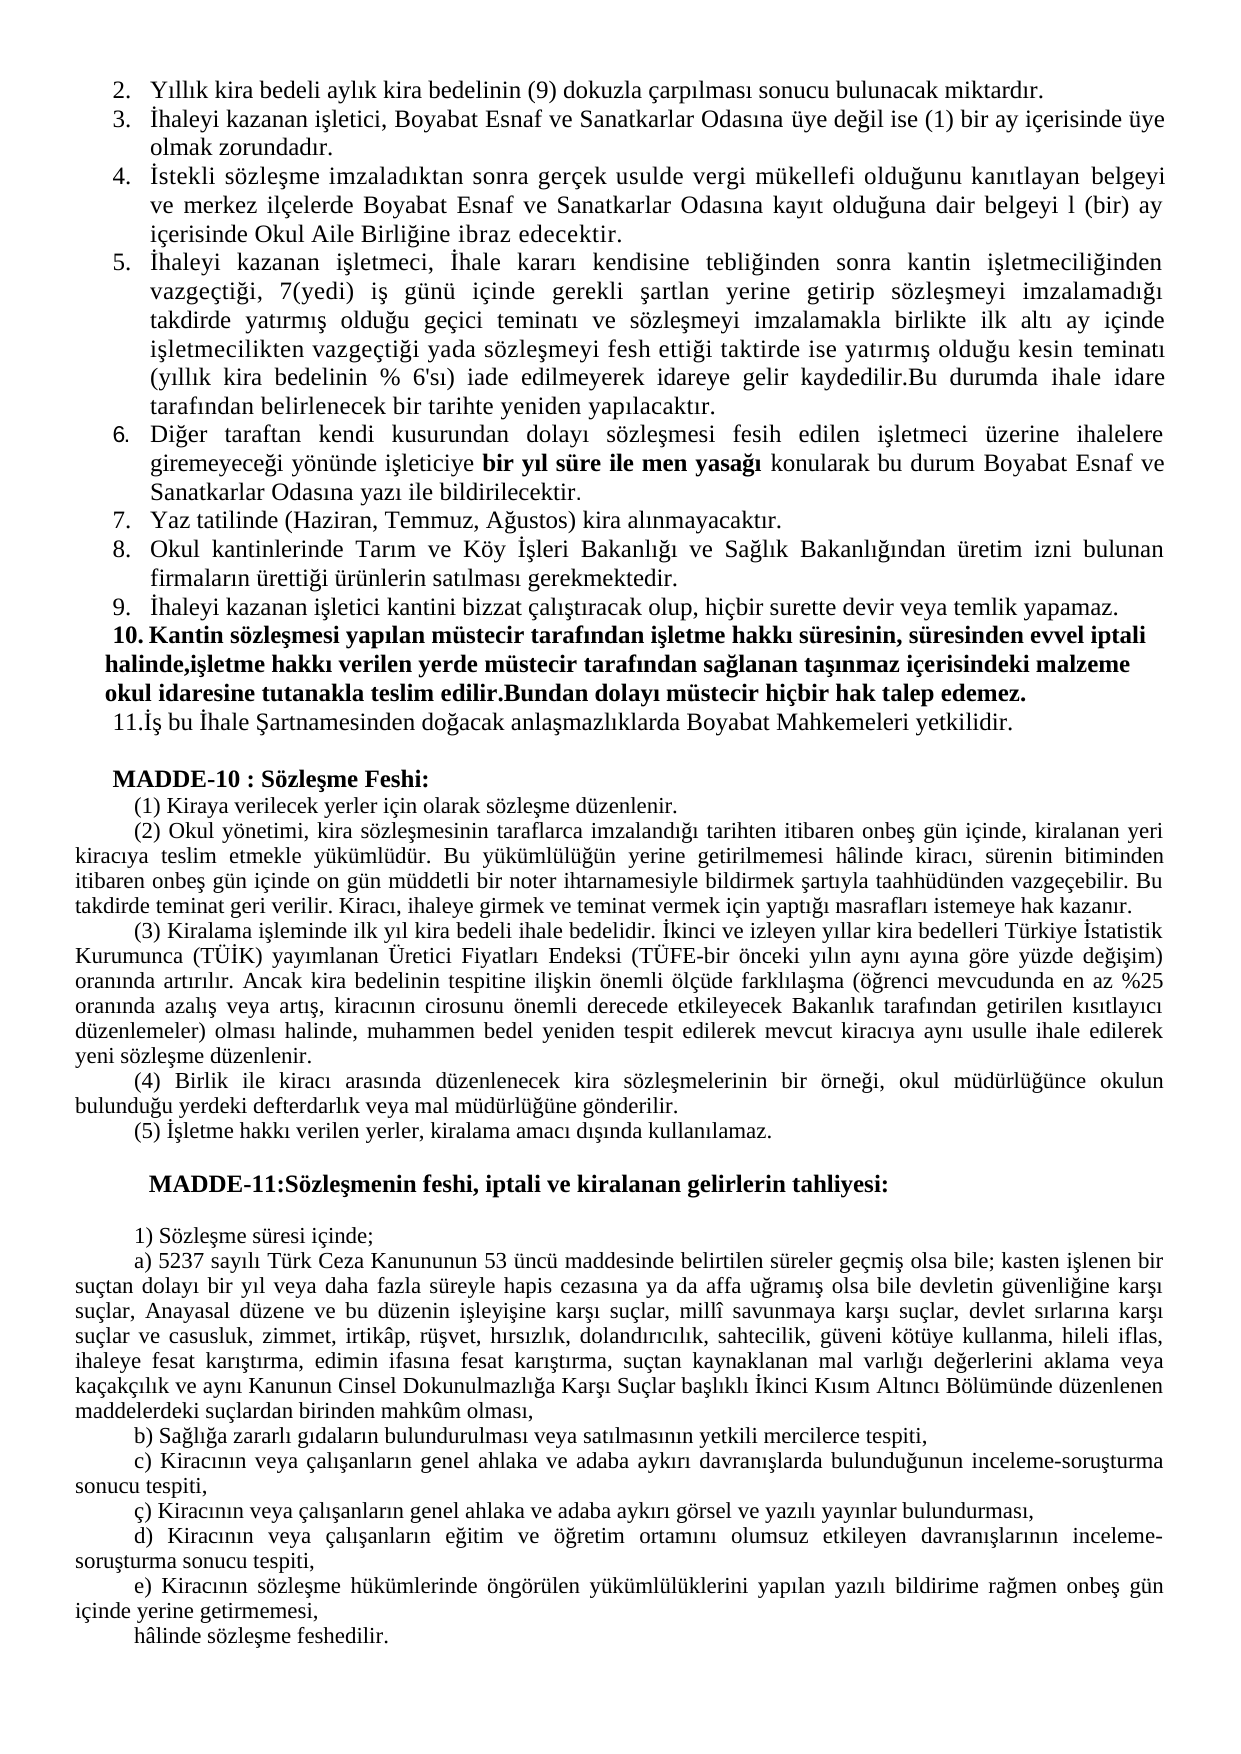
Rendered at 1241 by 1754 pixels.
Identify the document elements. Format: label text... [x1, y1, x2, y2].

text (2) Okul yönetimi, kira sözleşmesinin taraflarca imzalandığı tarihten itibaren onbeş gün içinde, kiralanan yeri kiracıya teslim etmekle yükümlüdür. Bu yükümlülüğün yerine getirilmemesi hâlinde kiracı, sürenin bitiminden itibaren onbeş gün içinde on gün müddetli bir noter ihtarnamesiyle bildirmek şartıyla taahhüdünden vazgeçebilir. Bu takdirde teminat geri verilir. Kiracı, ihaleye girmek ve teminat vermek için yaptığı masrafları istemeye hak kazanır. [75, 818, 1165, 918]
list Yaz tatilinde (Haziran, Temmuz, Ağustos) kira alınmayacaktır. [112, 506, 1165, 534]
text c) Kiracının veya çalışanların genel ahlaka ve adaba aykırı davranışlarda bulunduğunun inceleme-soruşturma sonucu tespiti, [75, 1448, 1165, 1498]
text (1) Kiraya verilecek yerler için olarak sözleşme düzenlenir. [75, 793, 1165, 818]
text e) Kiracının sözleşme hükümlerinde öngörülen yükümlülüklerini yapılan yazılı bildirime rağmen onbeş gün içinde yerine getirmemesi, [75, 1573, 1165, 1623]
list Kantin sözleşmesi yapılan müstecir tarafından işletme hakkı süresinin, süresinden evvel iptali halinde,işletme hakkı verilen yerde müstecir tarafından sağlanan taşınmaz içerisindeki malzeme okul idaresine tutanakla teslim edilir.Bundan dolayı müstecir hiçbir hak talep edemez. [104, 621, 1165, 707]
text (3) Kiralama işleminde ilk yıl kira bedeli ihale bedelidir. İkinci ve izleyen yıllar kira bedelleri Türkiye İstatistik Kurumunca (TÜİK) yayımlanan Üretici Fiyatları Endeksi (TÜFE-bir önceki yılın aynı ayına göre yüzde değişim) oranında artırılır. Ancak kira bedelinin tespitine ilişkin önemli ölçüde farklılaşma (öğrenci mevcudunda en az %25 oranında azalış veya artış, kiracının cirosunu önemli derecede etkileyecek Bakanlık tarafından getirilen kısıtlayıcı düzenlemeler) olması halinde, muhammen bedel yeniden tespit edilerek mevcut kiracıya aynı usulle ihale edilerek yeni sözleşme düzenlenir. [75, 918, 1165, 1068]
text 1) Sözleşme süresi içinde; [75, 1223, 1165, 1248]
list İhaleyi kazanan işletmeci, İhale kararı kendisine tebliğinden sonra kantin işletmeciliğinden vazgeçtiği, 7(yedi) iş günü içinde gerekli şartlan yerine getirip sözleşmeyi imzalamadığı takdirde yatırmış olduğu geçici teminatı ve sözleşmeyi imzalamakla birlikte ilk altı ay içinde işletmecilikten vazgeçtiği yada sözleşmeyi fesh ettiği taktirde ise yatırmış olduğu kesin teminatı (yıllık kira bedelinin % 6'sı) iade edilmeyerek idareye gelir kaydedilir.Bu durumda ihale idare tarafından belirlenecek bir tarihte yeniden yapılacaktır. [112, 247, 1165, 420]
list Okul kantinlerinde Tarım ve Köy İşleri Bakanlığı ve Sağlık Bakanlığından üretim izni bulunan firmaların ürettiği ürünlerin satılması gerekmektedir. [112, 534, 1165, 592]
list İhaleyi kazanan işletici kantini bizzat çalıştıracak olup, hiçbir surette devir veya temlik yapamaz. [112, 592, 1165, 621]
list 11.İş bu İhale Şartnamesinden doğacak anlaşmazlıklarda Boyabat Mahkemeleri yetkilidir. [112, 707, 1165, 736]
list Yıllık kira bedeli aylık kira bedelinin (9) dokuzla çarpılması sonucu bulunacak miktardır. [112, 75, 1165, 104]
text hâlinde sözleşme feshedilir. [75, 1623, 1165, 1648]
text ç) Kiracının veya çalışanların genel ahlaka ve adaba aykırı görsel ve yazılı yayınlar bulundurması, [75, 1498, 1165, 1523]
text MADDE-10 : Sözleşme Feshi: [112, 764, 1165, 793]
list Diğer taraftan kendi kusurundan dolayı sözleşmesi fesih edilen işletmeci üzerine ihalelere giremeyeceği yönünde işleticiye bir yıl süre ile men yasağı konularak bu durum Boyabat Esnaf ve Sanatkarlar Odasına yazı ile bildirilecektir. [112, 420, 1165, 506]
text (5) İşletme hakkı verilen yerler, kiralama amacı dışında kullanılamaz. [75, 1118, 1165, 1143]
text a) 5237 sayılı Türk Ceza Kanununun 53 üncü maddesinde belirtilen süreler geçmiş olsa bile; kasten işlenen bir suçtan dolayı bir yıl veya daha fazla süreyle hapis cezasına ya da affa uğramış olsa bile devletin güvenliğine karşı suçlar, Anayasal düzene ve bu düzenin işleyişine karşı suçlar, millî savunmaya karşı suçlar, devlet sırlarına karşı suçlar ve casusluk, zimmet, irtikâp, rüşvet, hırsızlık, dolandırıcılık, sahtecilik, güveni kötüye kullanma, hileli iflas, ihaleye fesat karıştırma, edimin ifasına fesat karıştırma, suçtan kaynaklanan mal varlığı değerlerini aklama veya kaçakçılık ve aynı Kanunun Cinsel Dokunulmazlığa Karşı Suçlar başlıklı İkinci Kısım Altıncı Bölümünde düzenlenen maddelerdeki suçlardan birinden mahkûm olması, [75, 1248, 1165, 1423]
text (4) Birlik ile kiracı arasında düzenlenecek kira sözleşmelerinin bir örneği, okul müdürlüğünce okulun bulunduğu yerdeki defterdarlık veya mal müdürlüğüne gönderilir. [75, 1068, 1165, 1118]
text d) Kiracının veya çalışanların eğitim ve öğretim ortamını olumsuz etkileyen davranışlarının inceleme-soruşturma sonucu tespiti, [75, 1523, 1165, 1573]
list İstekli sözleşme imzaladıktan sonra gerçek usulde vergi mükellefi olduğunu kanıtlayan belgeyi ve merkez ilçelerde Boyabat Esnaf ve Sanatkarlar Odasına kayıt olduğuna dair belgeyi l (bir) ay içerisinde Okul Aile Birliğine ibraz edecektir. [112, 161, 1165, 247]
list İhaleyi kazanan işletici, Boyabat Esnaf ve Sanatkarlar Odasına üye değil ise (1) bir ay içerisinde üye olmak zorundadır. [112, 104, 1165, 161]
text b) Sağlığa zararlı gıdaların bulundurulması veya satılmasının yetkili mercilerce tespiti, [75, 1423, 1165, 1448]
text MADDE-11:Sözleşmenin feshi, iptali ve kiralanan gelirlerin tahliyesi: [112, 1169, 1165, 1198]
